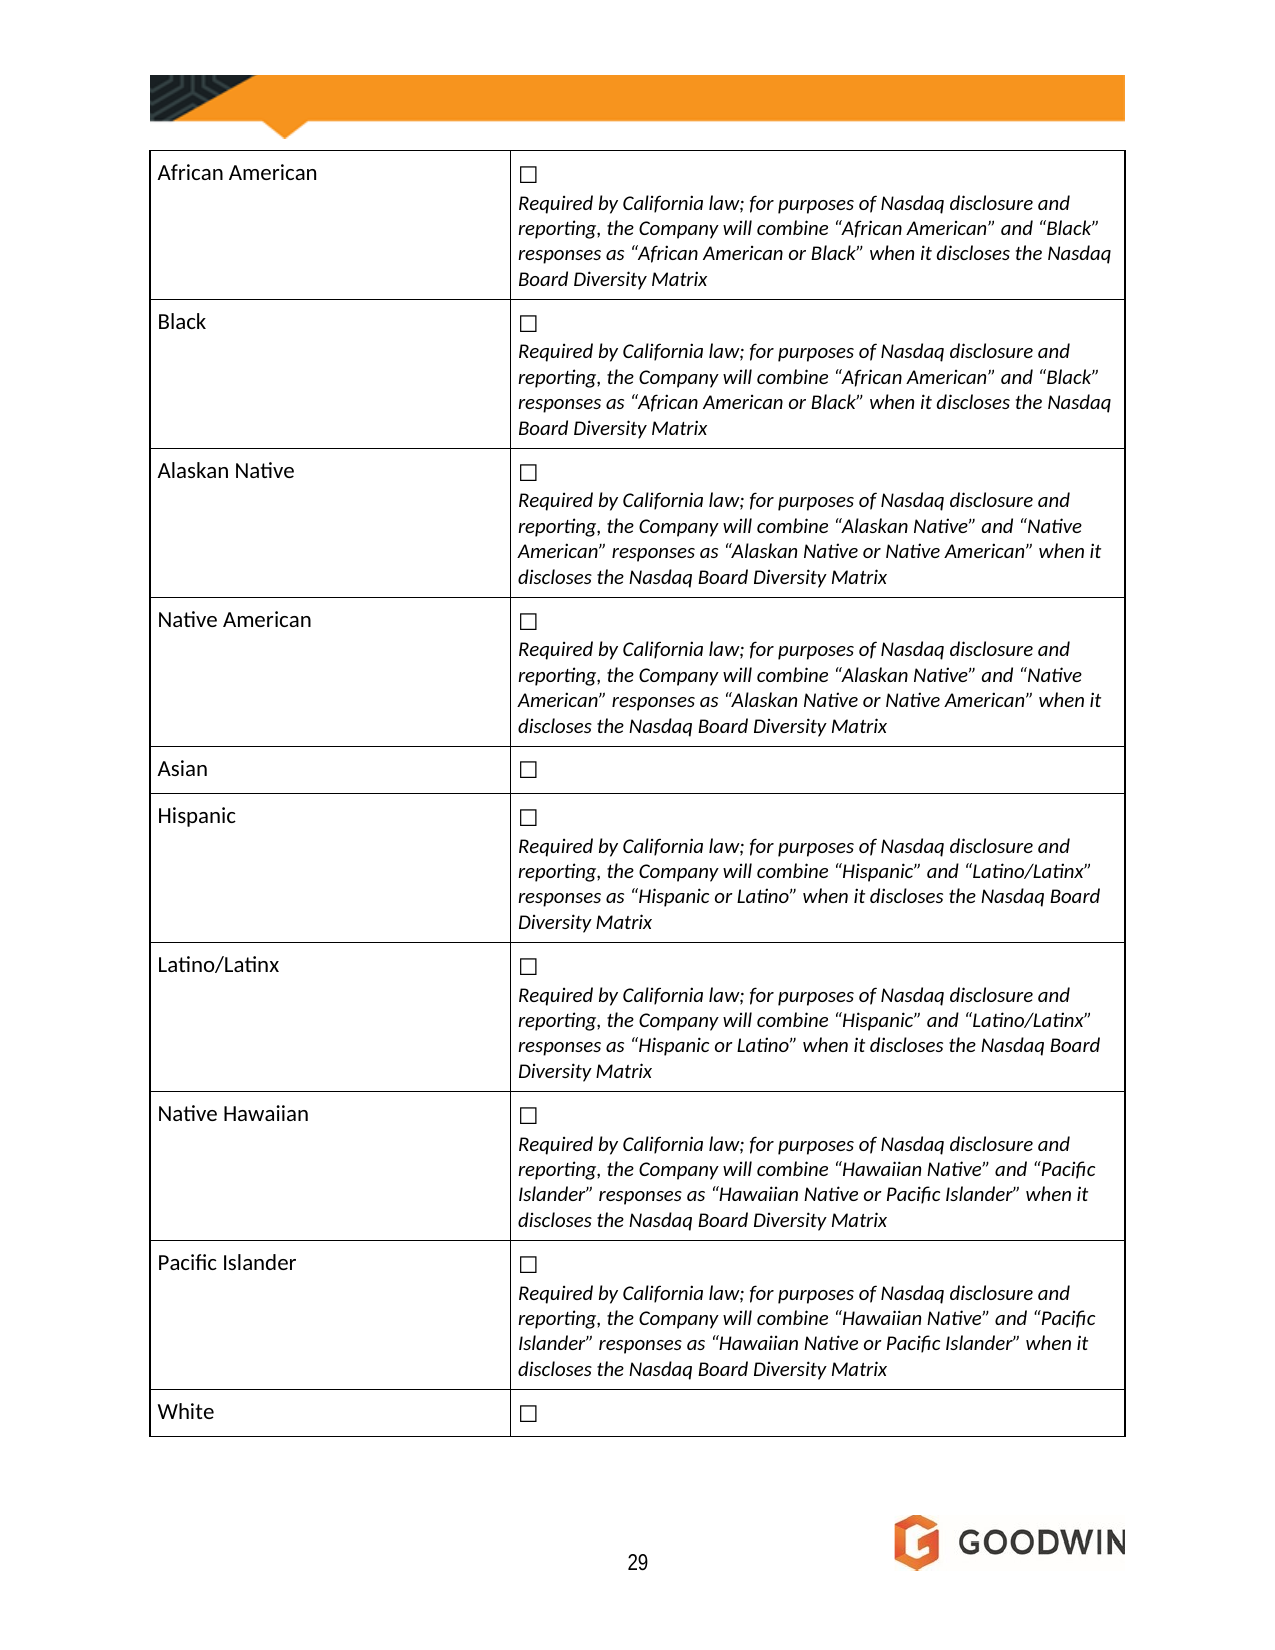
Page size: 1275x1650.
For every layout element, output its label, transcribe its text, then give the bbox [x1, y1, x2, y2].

table_cell Black [151, 300, 510, 448]
table_cell Latino/Latinx [151, 943, 510, 1091]
table_cell Pacific Islander [151, 1241, 510, 1389]
table_cell White [151, 1390, 510, 1436]
table_cell ☐ Required by California law; for purposes of Nasdaq disclosure and reporting, the Company will combine “Hawaiian Native” and “Pacific Islander” responses as “Hawaiian Native or Pacific Islander” when it discloses the Nasdaq Board Diversity Matrix [511, 1092, 1124, 1240]
table_cell ☐ [511, 747, 1124, 793]
table_cell ☐ Required by California law; for purposes of Nasdaq disclosure and reporting, the Company will combine “Hispanic” and “Latino/Latinx” responses as “Hispanic or Latino” when it discloses the Nasdaq Board Diversity Matrix [511, 794, 1124, 942]
table_cell Native Hawaiian [151, 1092, 510, 1240]
picture [150, 75, 1125, 139]
table_cell ☐ [511, 1390, 1124, 1436]
table_cell ☐ Required by California law; for purposes of Nasdaq disclosure and reporting, the Company will combine “African American” and “Black” responses as “African American or Black” when it discloses the Nasdaq Board Diversity Matrix [511, 151, 1124, 299]
table_cell ☐ Required by California law; for purposes of Nasdaq disclosure and reporting, the Company will combine “Hawaiian Native” and “Pacific Islander” responses as “Hawaiian Native or Pacific Islander” when it discloses the Nasdaq Board Diversity Matrix [511, 1241, 1124, 1389]
table_cell ☐ Required by California law; for purposes of Nasdaq disclosure and reporting, the Company will combine “Alaskan Native” and “Native American” responses as “Alaskan Native or Native American” when it discloses the Nasdaq Board Diversity Matrix [511, 598, 1124, 746]
table_cell Asian [151, 747, 510, 793]
table_cell African American [151, 151, 510, 299]
table_cell Hispanic [151, 794, 510, 942]
table_cell Alaskan Native [151, 449, 510, 597]
picture [894, 1515, 1125, 1571]
table_cell ☐ Required by California law; for purposes of Nasdaq disclosure and reporting, the Company will combine “African American” and “Black” responses as “African American or Black” when it discloses the Nasdaq Board Diversity Matrix [511, 300, 1124, 448]
table_cell ☐ Required by California law; for purposes of Nasdaq disclosure and reporting, the Company will combine “Alaskan Native” and “Native American” responses as “Alaskan Native or Native American” when it discloses the Nasdaq Board Diversity Matrix [511, 449, 1124, 597]
table_cell Native American [151, 598, 510, 746]
table_cell ☐ Required by California law; for purposes of Nasdaq disclosure and reporting, the Company will combine “Hispanic” and “Latino/Latinx” responses as “Hispanic or Latino” when it discloses the Nasdaq Board Diversity Matrix [511, 943, 1124, 1091]
